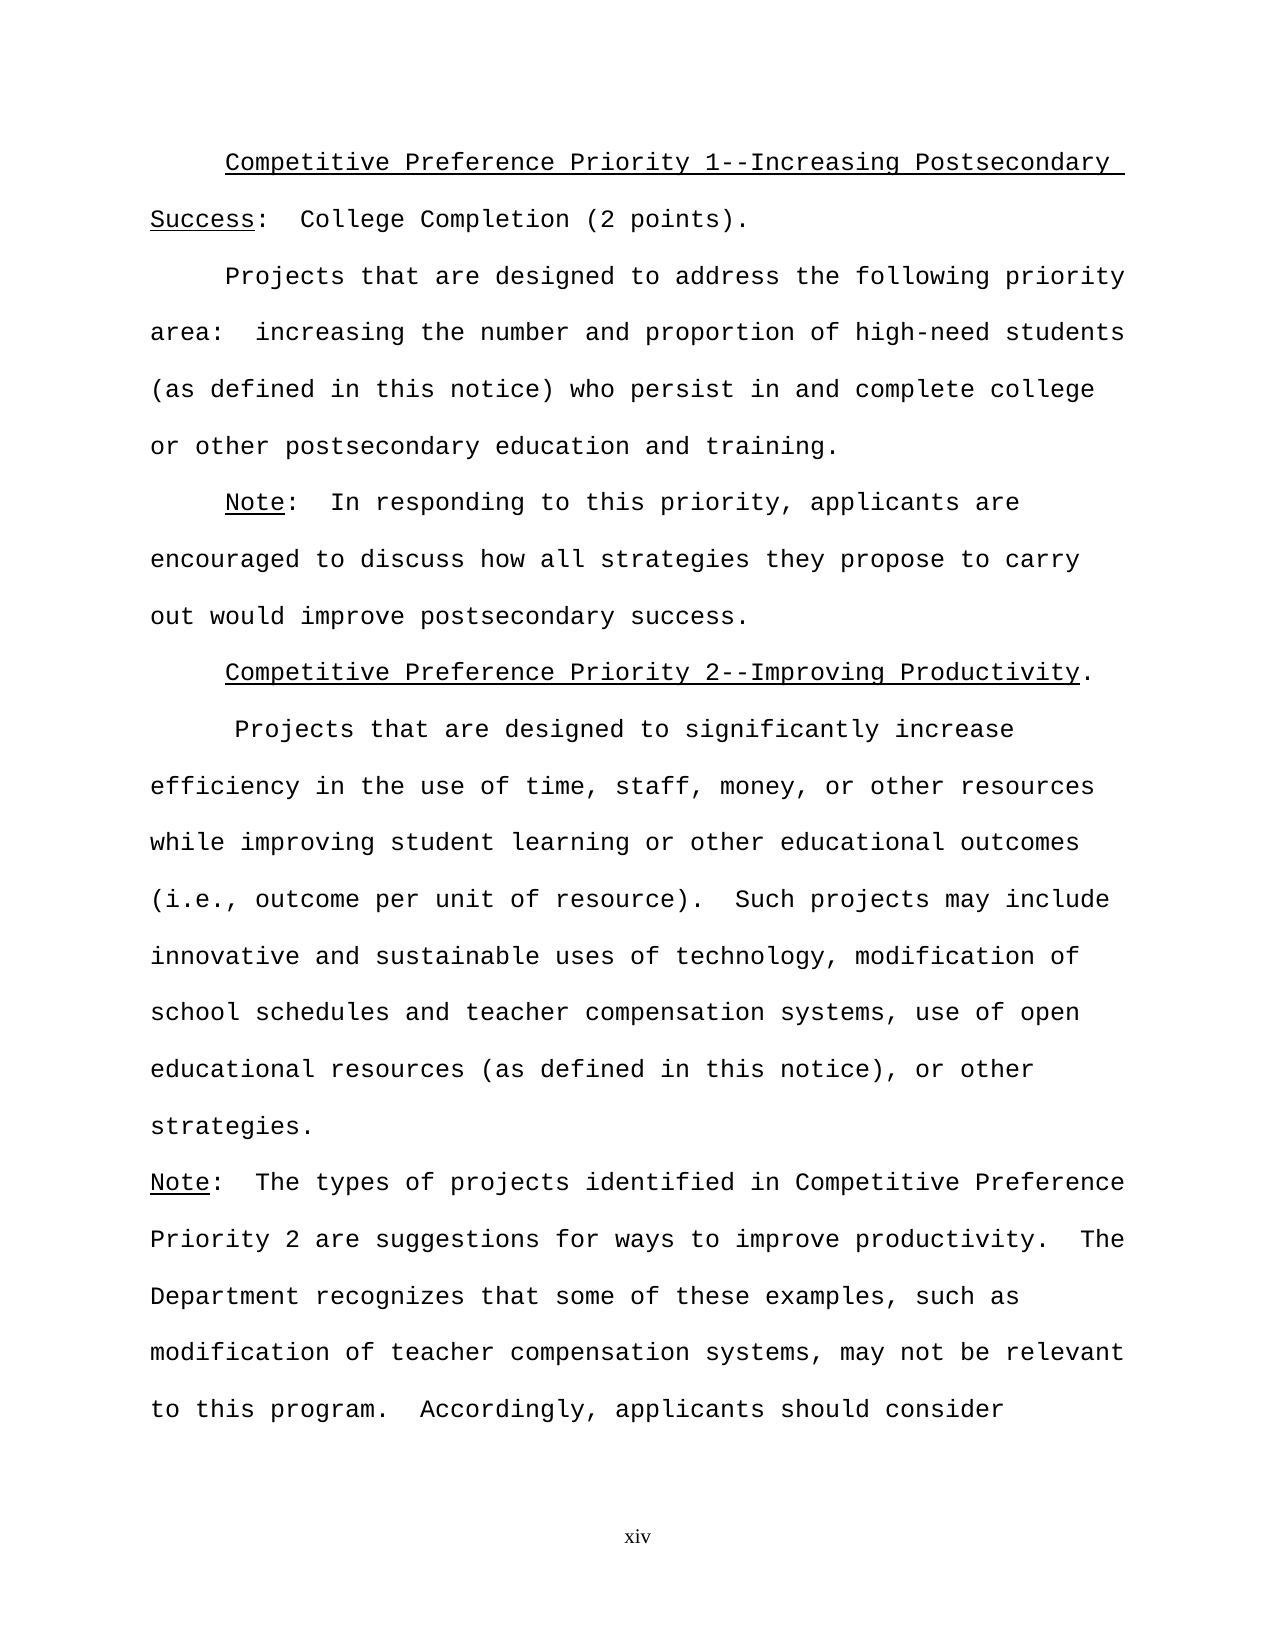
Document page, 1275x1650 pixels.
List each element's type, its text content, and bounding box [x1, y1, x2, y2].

text Projects that are designed to address the following priority area: increasing the number and proportion of high-need students (as defined in this notice) who persist in and complete college or other postsecondary education and training. [150, 263, 1125, 462]
text Competitive Preference Priority 2--Improving Productivity. [150, 660, 1125, 688]
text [150, 1170, 1125, 1425]
text Projects that are designed to significantly increase efficiency in the use of time, staff, money, or other resources while improving student learning or other educational outcomes (i.e., outcome per unit of resource). Such projects may include innovative and sustainable uses of technology, modification of school schedules and teacher compensation systems, use of open educational resources (as defined in this notice), or other strategies. [150, 717, 1125, 1142]
text Competitive Preference Priority 1--Increasing Postsecondary Success: College Completion (2 points). [150, 150, 1125, 235]
text Note: In responding to this priority, applicants are encouraged to discuss how all strategies they propose to carry out would improve postsecondary success. [150, 490, 1125, 632]
